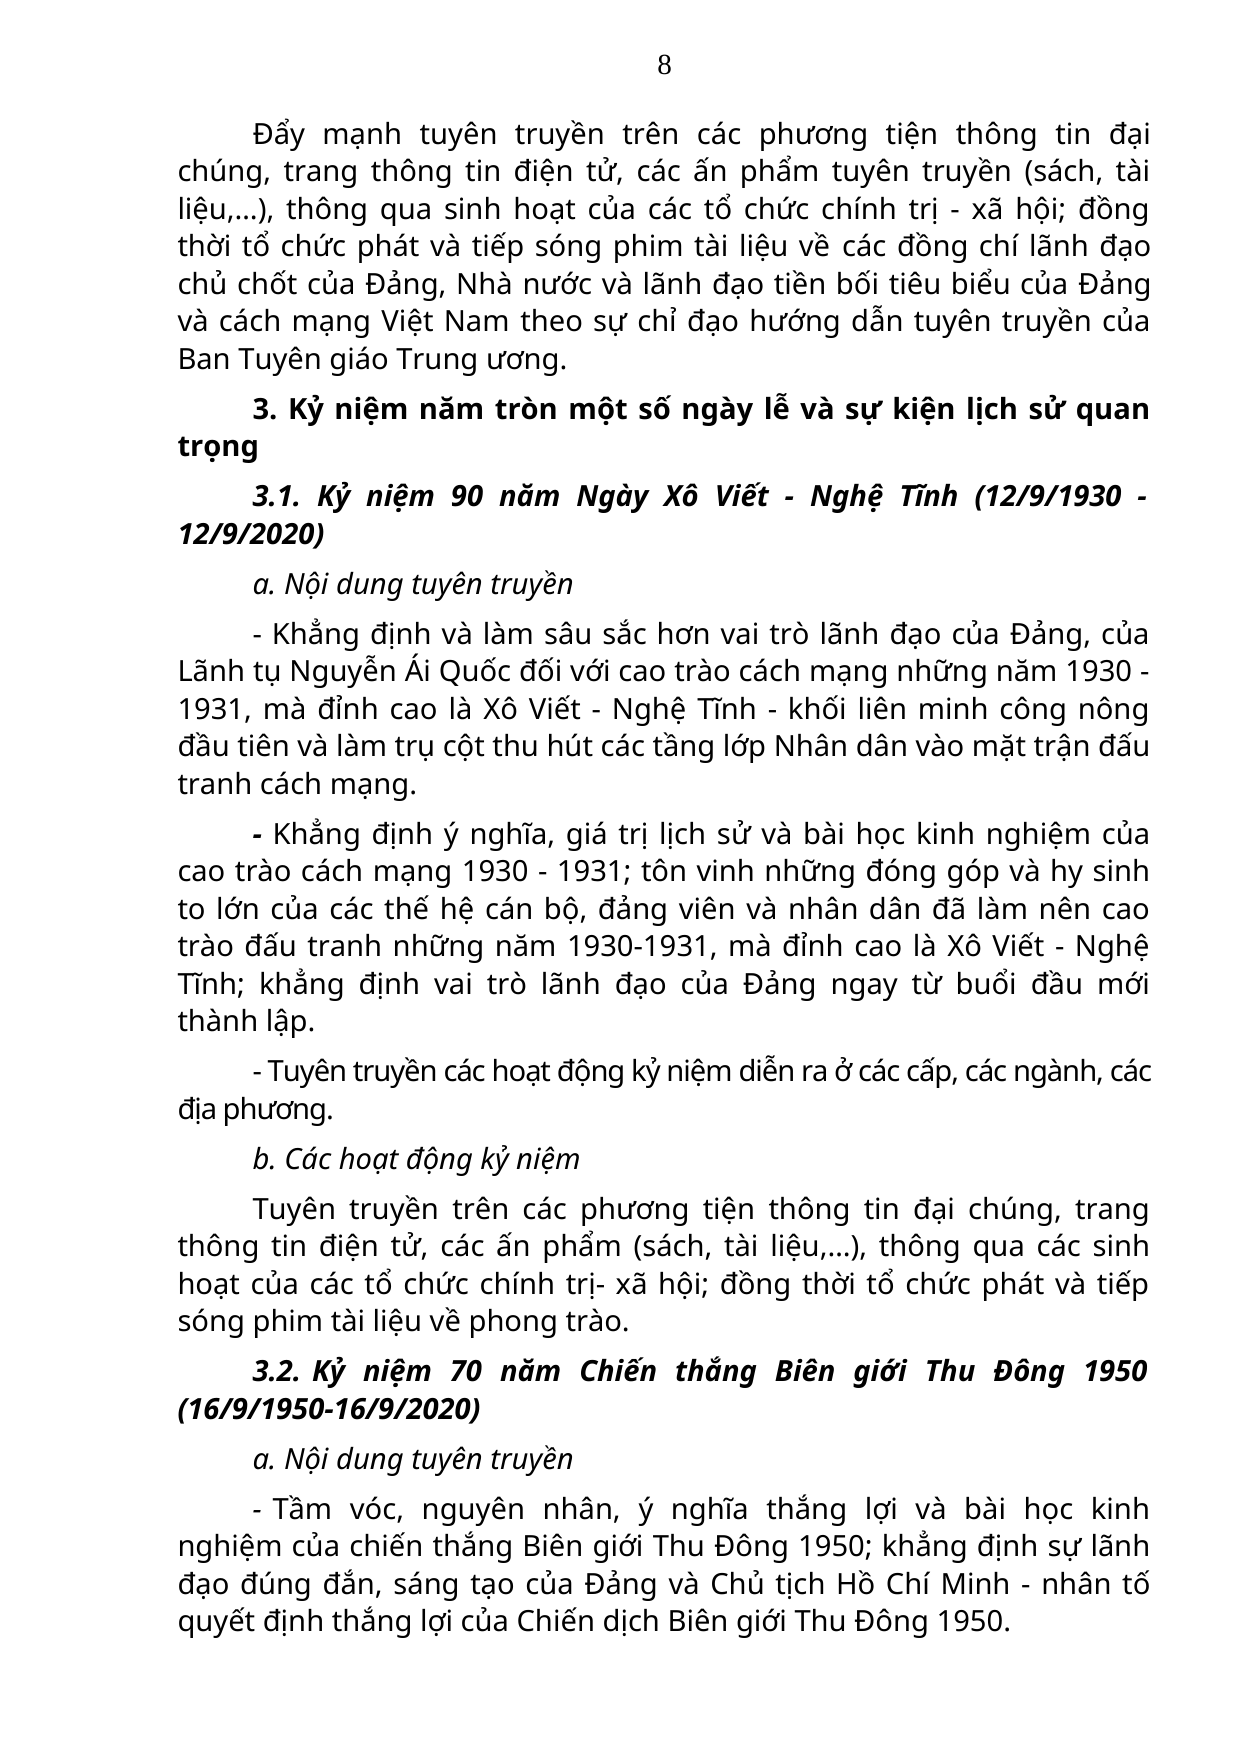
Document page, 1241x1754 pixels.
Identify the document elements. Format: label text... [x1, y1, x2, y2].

text a. Nội dung tuyên truyền [177, 564, 1152, 602]
text 3.2. Kỷ niệm 70 năm Chiến thắng Biên giới Thu Đông 1950 (16/9/1950-16/9/2020) [177, 1352, 1152, 1427]
text - Tầm vóc, nguyên nhân, ý nghĩa thắng lợi và bài học kinh nghiệm của chiến thắng Biên giới Thu Đông 1950; khẳng định sự lãnh đạo đúng đắn, sáng tạo của Đảng và Chủ tịch Hồ Chí Minh - nhân tố quyết định thắng lợi của Chiến dịch Biên giới Thu Đông 1950. [177, 1489, 1152, 1639]
text b. Các hoạt động kỷ niệm [177, 1139, 1152, 1177]
text - Khẳng định và làm sâu sắc hơn vai trò lãnh đạo của Đảng, của Lãnh tụ Nguyễn Ái Quốc đối với cao trào cách mạng những năm 1930 - 1931, mà đỉnh cao là Xô Viết - Nghệ Tĩnh - khối liên minh công nông đầu tiên và làm trụ cột thu hút các tầng lớp Nhân dân vào mặt trận đấu tranh cách mạng. [177, 614, 1152, 802]
text a. Nội dung tuyên truyền [177, 1439, 1152, 1477]
text - Tuyên truyền các hoạt động kỷ niệm diễn ra ở các cấp, các ngành, các địa phương. [177, 1052, 1152, 1127]
text 3. Kỷ niệm năm tròn một số ngày lễ và sự kiện lịch sử quan trọng [177, 389, 1152, 464]
text Đẩy mạnh tuyên truyền trên các phương tiện thông tin đại chúng, trang thông tin điện tử, các ấn phẩm tuyên truyền (sách, tài liệu,…), thông qua sinh hoạt của các tổ chức chính trị - xã hội; đồng thời tổ chức phát và tiếp sóng phim tài liệu về các đồng chí lãnh đạo chủ chốt của Đảng, Nhà nước và lãnh đạo tiền bối tiêu biểu của Đảng và cách mạng Việt Nam theo sự chỉ đạo hướng dẫn tuyên truyền của Ban Tuyên giáo Trung ương. [177, 114, 1152, 377]
text 3.1. Kỷ niệm 90 năm Ngày Xô Viết - Nghệ Tĩnh (12/9/1930 - 12/9/2020) [177, 477, 1152, 552]
text Tuyên truyền trên các phương tiện thông tin đại chúng, trang thông tin điện tử, các ấn phẩm (sách, tài liệu,…), thông qua các sinh hoạt của các tổ chức chính trị- xã hội; đồng thời tổ chức phát và tiếp sóng phim tài liệu về phong trào. [177, 1189, 1152, 1339]
text - Khẳng định ý nghĩa, giá trị lịch sử và bài học kinh nghiệm của cao trào cách mạng 1930 - 1931; tôn vinh những đóng góp và hy sinh to lớn của các thế hệ cán bộ, đảng viên và nhân dân đã làm nên cao trào đấu tranh những năm 1930-1931, mà đỉnh cao là Xô Viết - Nghệ Tĩnh; khẳng định vai trò lãnh đạo của Đảng ngay từ buổi đầu mới thành lập. [177, 814, 1152, 1039]
